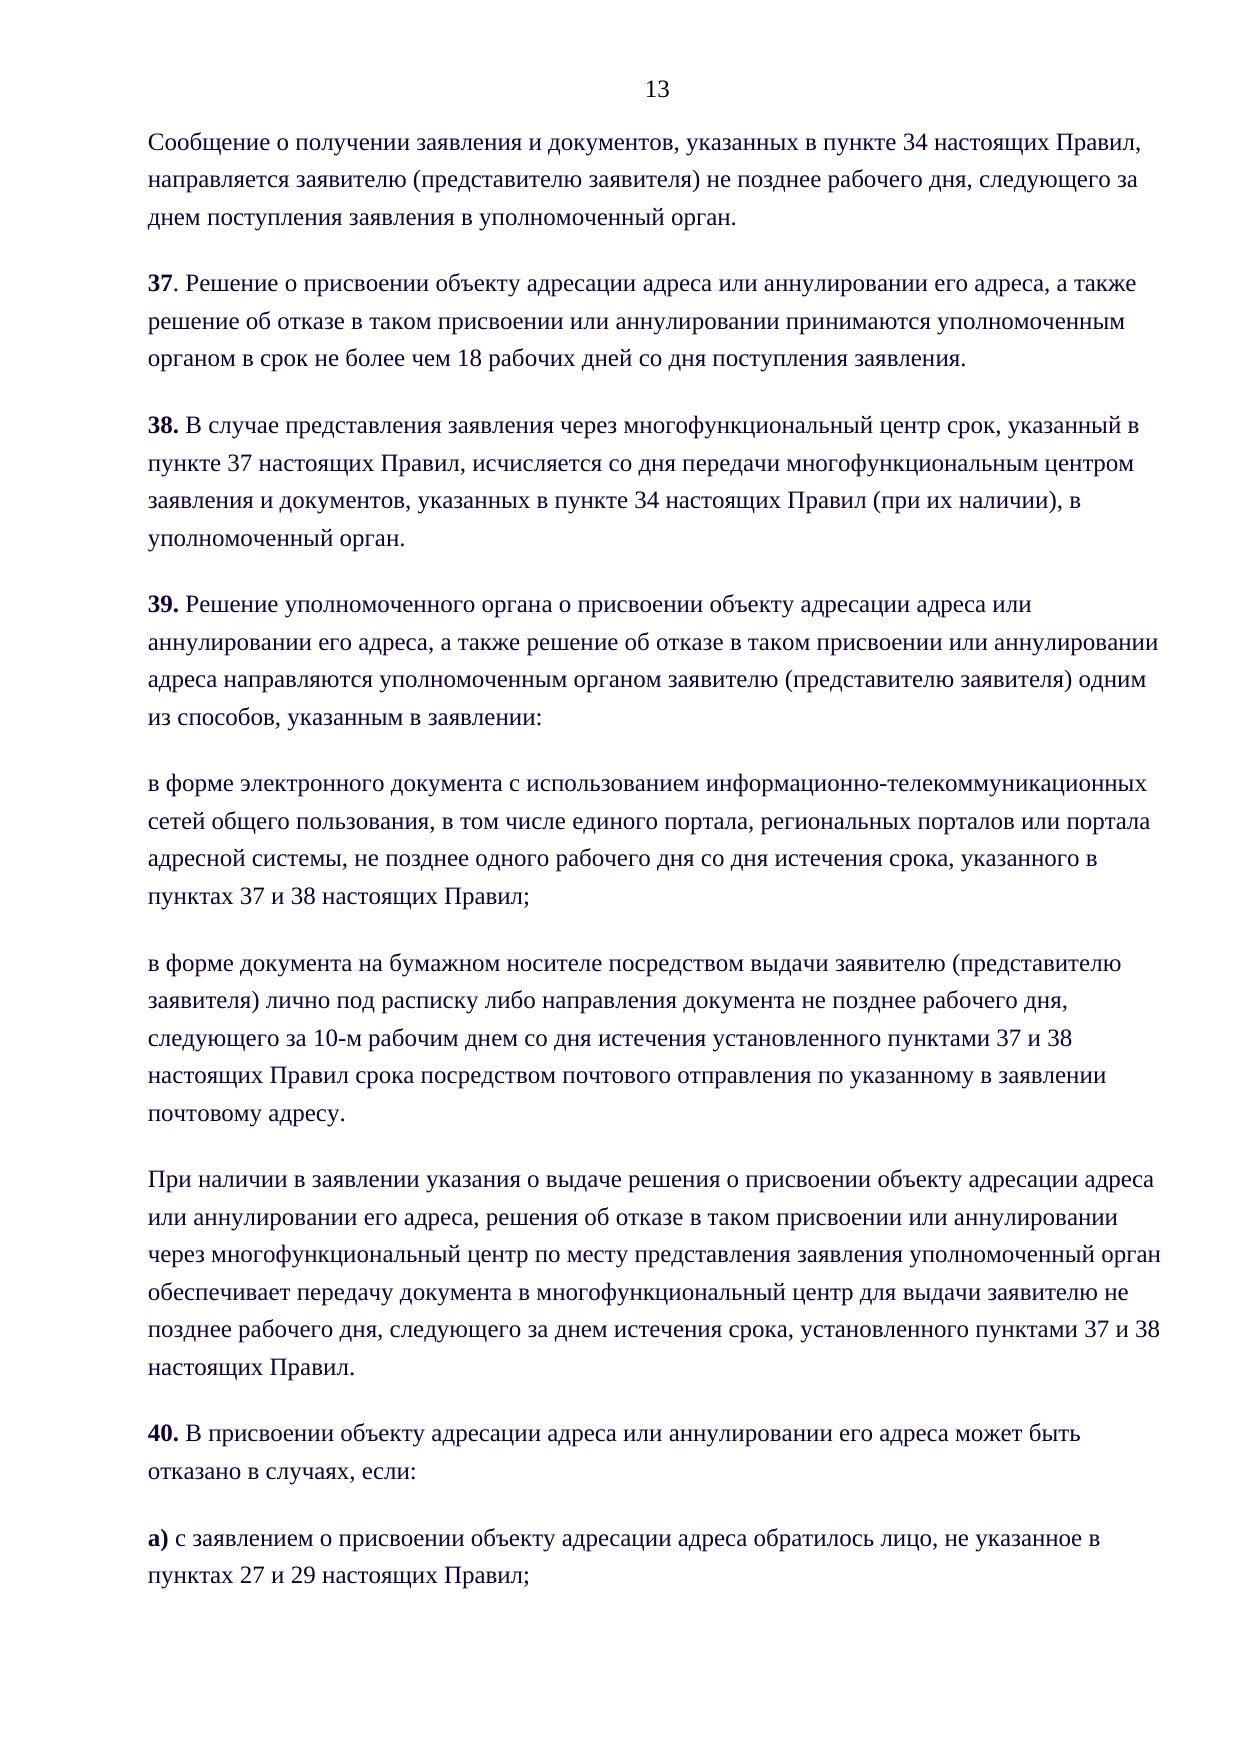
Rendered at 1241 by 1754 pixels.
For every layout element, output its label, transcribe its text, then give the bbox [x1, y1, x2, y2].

text 39. Решение уполномоченного органа о присвоении объекту адресации адреса или аннулировании его адреса, а также решение об отказе в таком присвоении или аннулировании адреса направляются уполномоченным органом заявителю (представителю заявителя) одним из способов, указанным в заявлении: [148, 581, 1167, 731]
text 40. В присвоении объекту адресации адреса или аннулировании его адреса может быть отказано в случаях, если: [148, 1410, 1167, 1485]
text а) с заявлением о присвоении объекту адресации адреса обратилось лицо, не указанное в пунктах 27 и 29 настоящих Правил; [148, 1514, 1167, 1589]
text 38. В случае представления заявления через многофункциональный центр срок, указанный в пункте 37 настоящих Правил, исчисляется со дня передачи многофункциональным центром заявления и документов, указанных в пункте 34 настоящих Правил (при их наличии), в уполномоченный орган. [148, 401, 1167, 551]
text в форме электронного документа с использованием информационно-телекоммуникационных сетей общего пользования, в том числе единого портала, региональных порталов или портала адресной системы, не позднее одного рабочего дня со дня истечения срока, указанного в пунктах 37 и 38 настоящих Правил; [148, 760, 1167, 910]
text При наличии в заявлении указания о выдаче решения о присвоении объекту адресации адреса или аннулировании его адреса, решения об отказе в таком присвоении или аннулировании через многофункциональный центр по месту представления заявления уполномоченный орган обеспечивает передачу документа в многофункциональный центр для выдачи заявителю не позднее рабочего дня, следующего за днем истечения срока, установленного пунктами 37 и 38 настоящих Правил. [148, 1156, 1167, 1381]
text в форме документа на бумажном носителе посредством выдачи заявителю (представителю заявителя) лично под расписку либо направления документа не позднее рабочего дня, следующего за 10-м рабочим днем со дня истечения установленного пунктами 37 и 38 настоящих Правил срока посредством почтового отправления по указанному в заявлении почтовому адресу. [148, 939, 1167, 1126]
text Сообщение о получении заявления и документов, указанных в пункте 34 настоящих Правил, направляется заявителю (представителю заявителя) не позднее рабочего дня, следующего за днем поступления заявления в уполномоченный орган. [148, 118, 1167, 231]
text 37. Решение о присвоении объекту адресации адреса или аннулировании его адреса, а также решение об отказе в таком присвоении или аннулировании принимаются уполномоченным органом в срок не более чем 18 рабочих дней со дня поступления заявления. [148, 260, 1167, 372]
